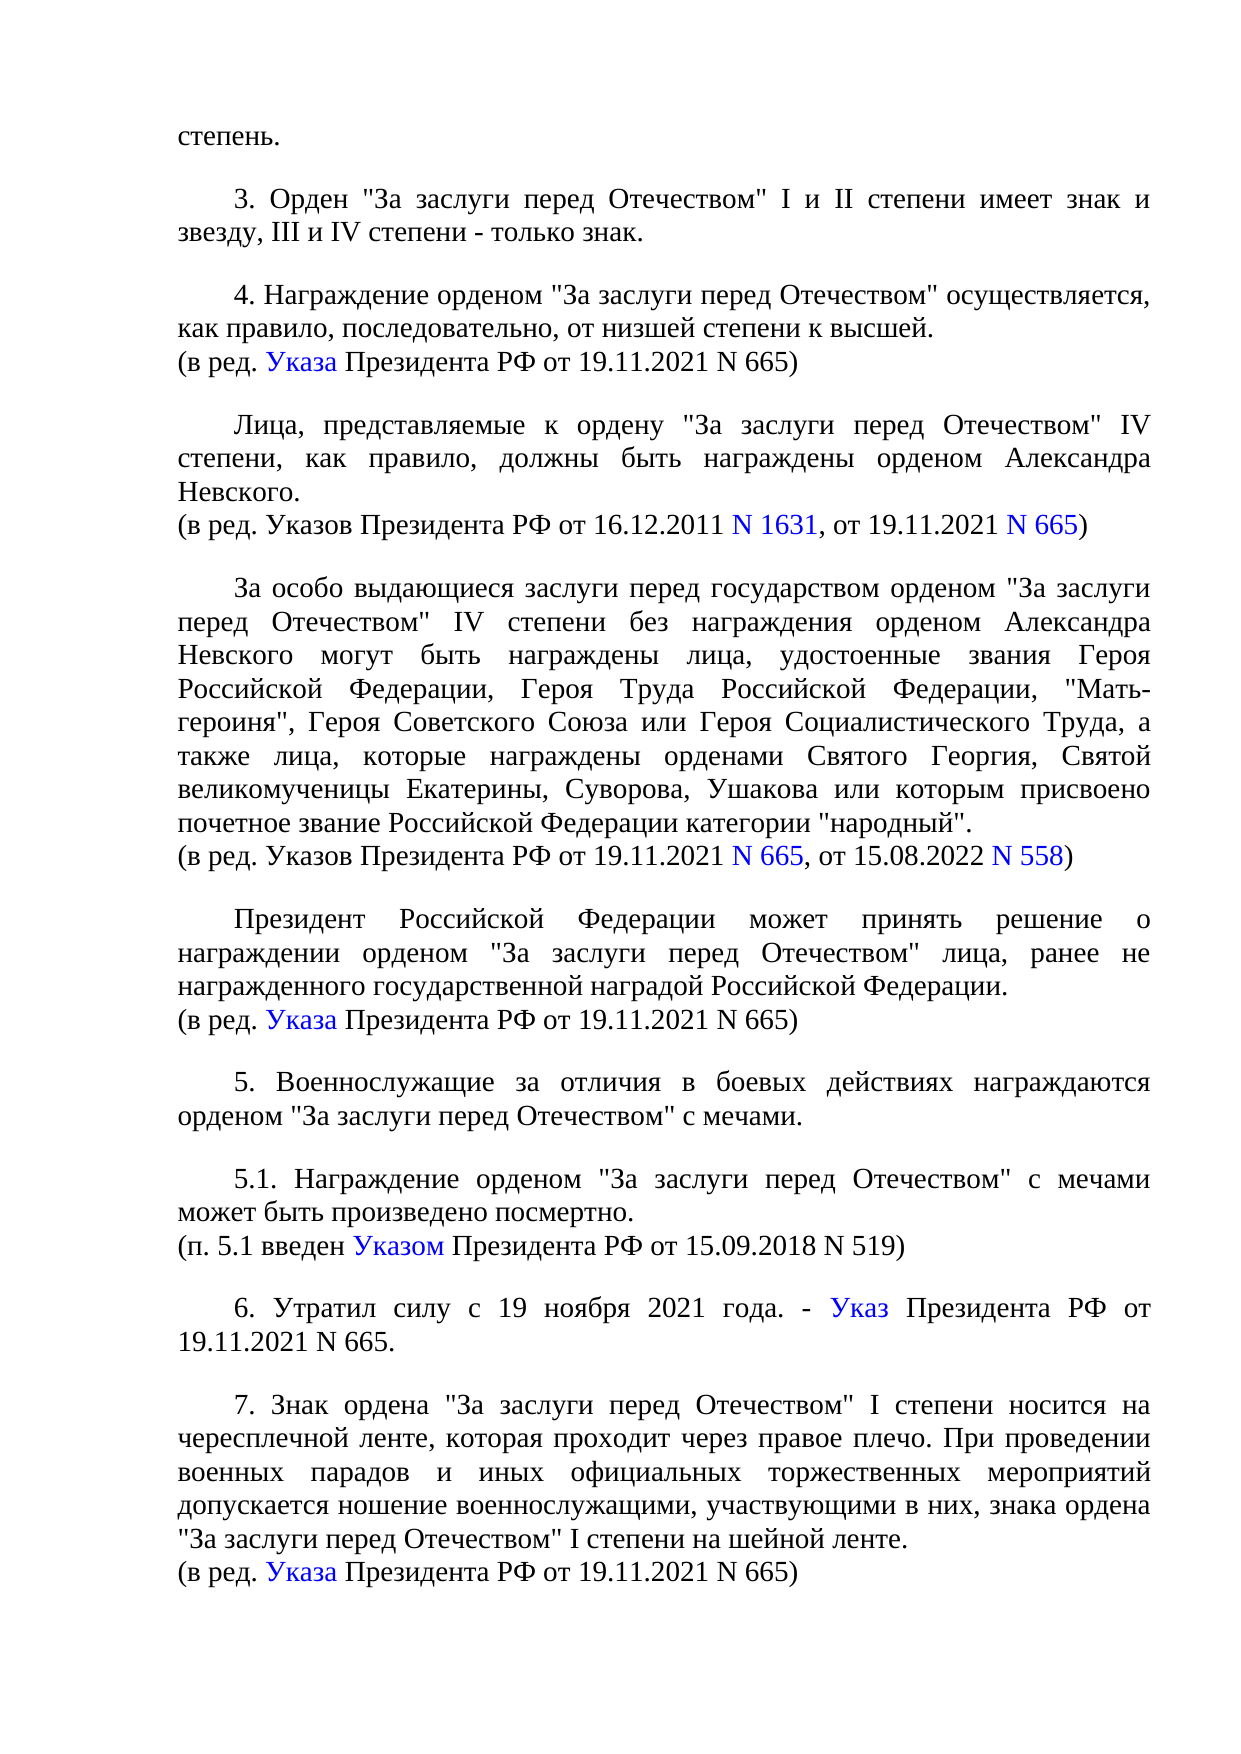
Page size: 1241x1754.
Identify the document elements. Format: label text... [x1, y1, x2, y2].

text 3. Орден "За заслуги перед Отечеством" I и II степени имеет знак и звезду, III и IV степени - только знак. [177, 181, 1152, 248]
text 5. Военнослужащие за отличия в боевых действиях награждаются орденом "За заслуги перед Отечеством" с мечами. [177, 1064, 1152, 1132]
text Президент Российской Федерации может принять решение о награждении орденом "За заслуги перед Отечеством" лица, ранее не награжденного государственной наградой Российской Федерации. [177, 901, 1152, 1002]
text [177, 118, 1152, 152]
text 6. Утратил силу с 19 ноября 2021 года. - Указ Президента РФ от 19.11.2021 N 665. [177, 1291, 1152, 1358]
text (в ред. Указов Президента РФ от 19.11.2021 N 665, от 15.08.2022 N 558) [177, 838, 1152, 872]
text 4. Награждение орденом "За заслуги перед Отечеством" осуществляется, как правило, последовательно, от низшей степени к высшей. [177, 277, 1152, 344]
text 5.1. Награждение орденом "За заслуги перед Отечеством" с мечами может быть произведено посмертно. [177, 1161, 1152, 1228]
text (в ред. Указа Президента РФ от 19.11.2021 N 665) [177, 344, 1152, 378]
text (п. 5.1 введен Указом Президента РФ от 15.09.2018 N 519) [177, 1228, 1152, 1261]
text За особо выдающиеся заслуги перед государством орденом "За заслуги перед Отечеством" IV степени без награждения орденом Александра Невского могут быть награждены лица, удостоенные звания Героя Российской Федерации, Героя Труда Российской Федерации, "Мать-героиня", Героя Советского Союза или Героя Социалистического Труда, а также лица, которые награждены орденами Святого Георгия, Святой великомученицы Екатерины, Суворова, Ушакова или которым присвоено почетное звание Российской Федерации категории "народный". [177, 570, 1152, 838]
text (в ред. Указа Президента РФ от 19.11.2021 N 665) [177, 1554, 1152, 1588]
text Лица, представляемые к ордену "За заслуги перед Отечеством" IV степени, как правило, должны быть награждены орденом Александра Невского. [177, 407, 1152, 507]
text (в ред. Указа Президента РФ от 19.11.2021 N 665) [177, 1002, 1152, 1035]
text (в ред. Указов Президента РФ от 16.12.2011 N 1631, от 19.11.2021 N 665) [177, 507, 1152, 541]
text 7. Знак ордена "За заслуги перед Отечеством" I степени носится на чересплечной ленте, которая проходит через правое плечо. При проведении военных парадов и иных официальных торжественных мероприятий допускается ношение военнослужащими, участвующими в них, знака ордена "За заслуги перед Отечеством" I степени на шейной ленте. [177, 1387, 1152, 1554]
